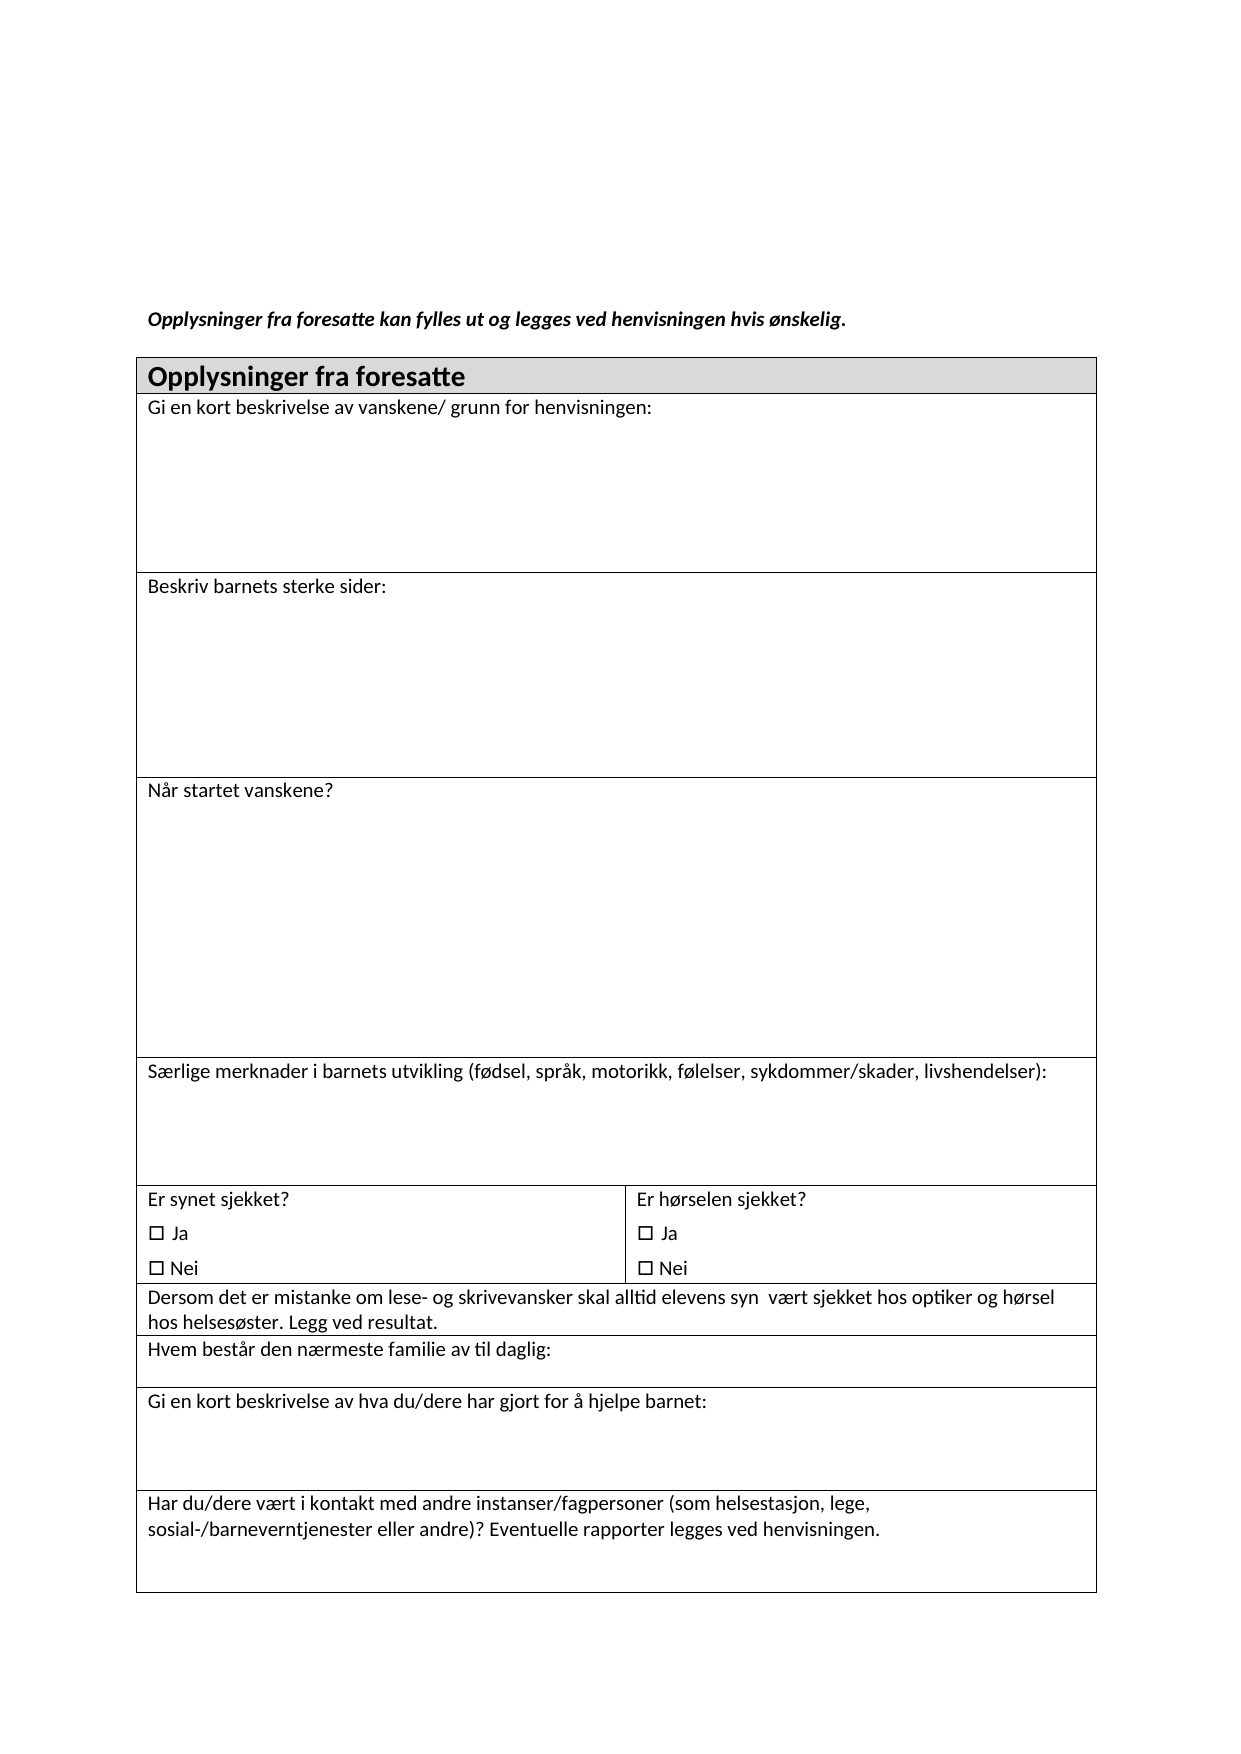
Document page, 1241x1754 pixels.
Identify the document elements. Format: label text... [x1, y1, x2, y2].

table_cell Når startet vanskene? [137, 778, 1096, 1057]
table_cell Dersom det er mistanke om lese- og skrivevansker skal alltid elevens syn vært sjekket hos optiker og hørsel hos helsesøster. Legg ved resultat. [137, 1284, 1096, 1335]
table_cell Særlige merknader i barnets utvikling (fødsel, språk, motorikk, følelser, sykdommer/skader, livshendelser): [137, 1058, 1096, 1185]
text Opplysninger fra foresatte kan fylles ut og legges ved henvisningen hvis ønskelig. [148, 307, 1093, 332]
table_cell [137, 1491, 1096, 1592]
table_cell Er hørselen sjekket? □ Ja □ Nei [626, 1186, 1096, 1283]
table_cell Hvem består den nærmeste familie av til daglig: [137, 1336, 1096, 1387]
table_header Opplysninger fra foresatte [137, 358, 1096, 393]
table_cell Beskriv barnets sterke sider: [137, 573, 1096, 777]
table_cell Er synet sjekket? □ Ja □ Nei [137, 1186, 625, 1283]
table_cell Gi en kort beskrivelse av vanskene/ grunn for henvisningen: [137, 394, 1096, 572]
table_cell Gi en kort beskrivelse av hva du/dere har gjort for å hjelpe barnet: [137, 1388, 1096, 1489]
